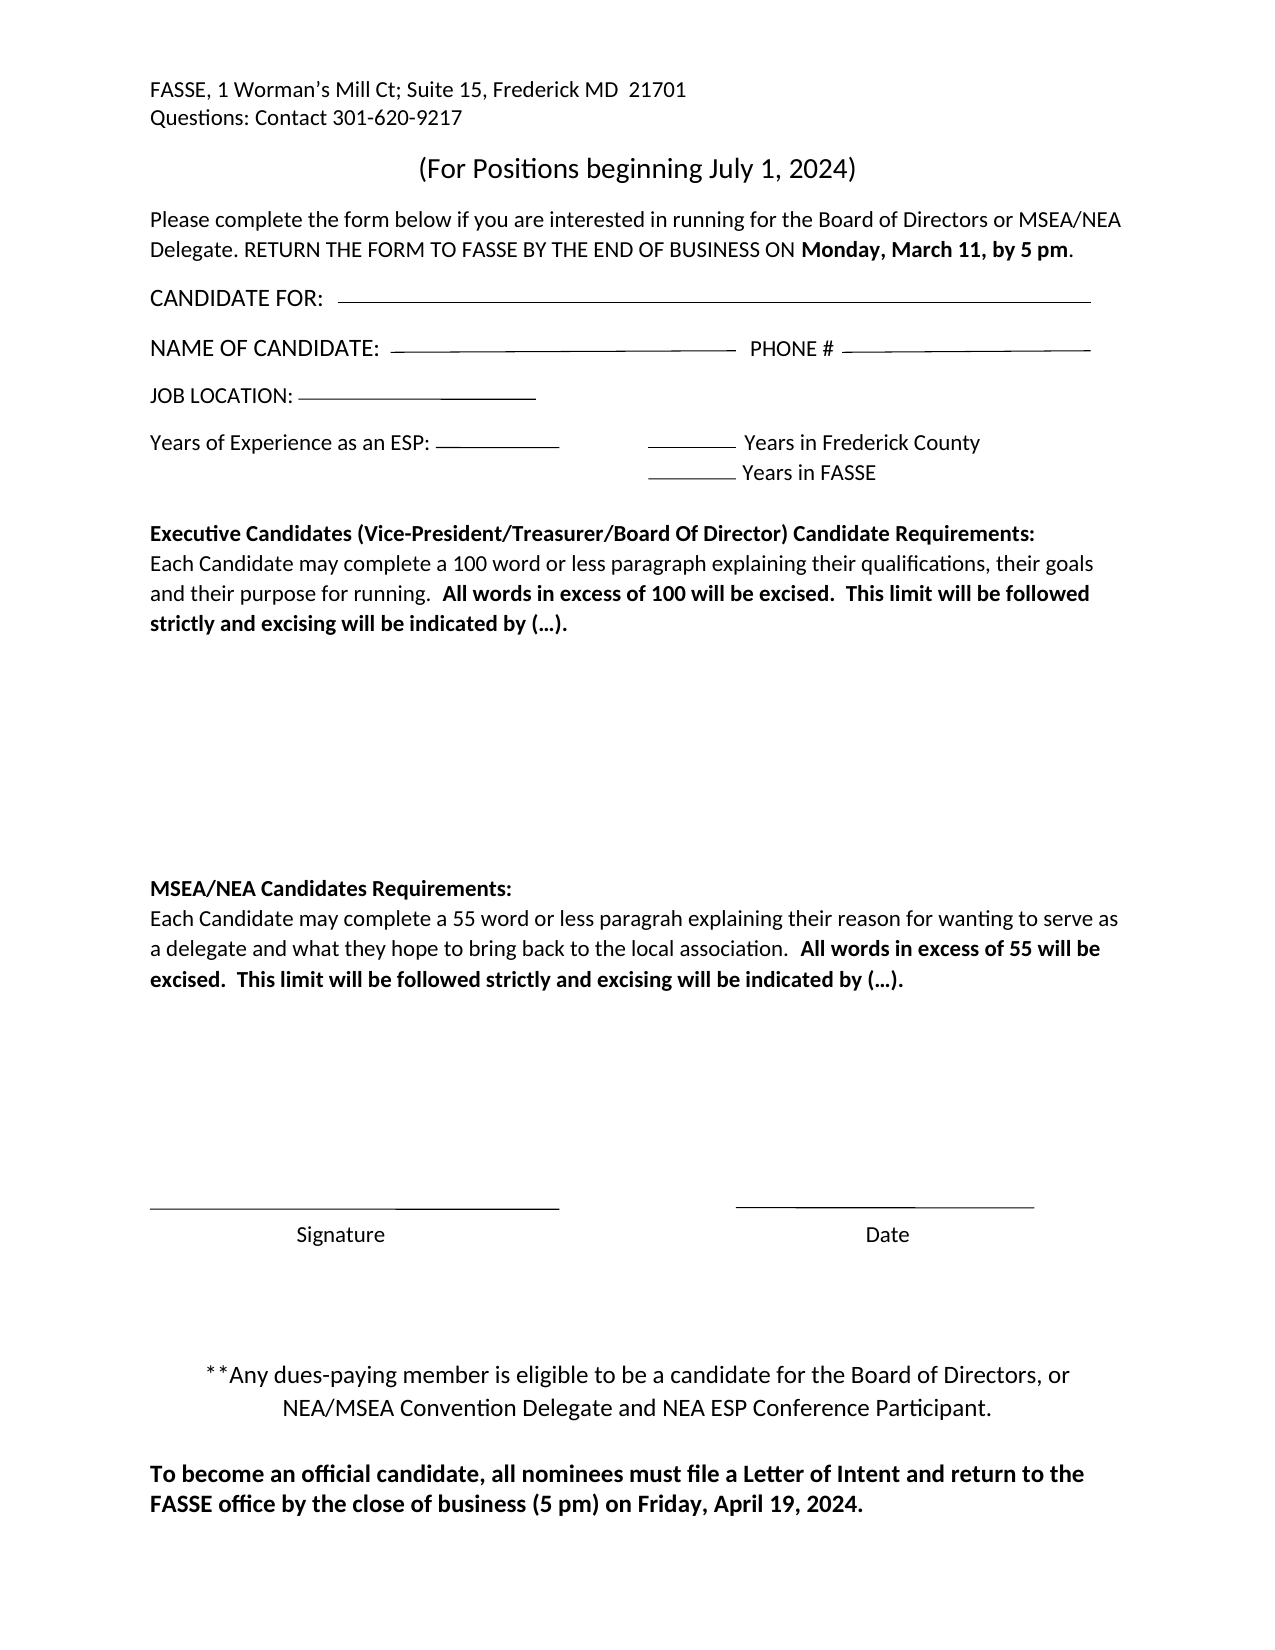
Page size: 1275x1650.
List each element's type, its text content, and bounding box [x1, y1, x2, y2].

text Each Candidate may complete a 55 word or less paragrah explaining their reason for wanting to serve as a delegate and what they hope to bring back to the local association. All words in excess of 55 will be excised. This limit will be followed strictly and excising will be indicated by (…). [150, 904, 1125, 993]
text CANDIDATE FOR: [150, 282, 1125, 313]
text Years of Experience as an ESP: Years in Frederick County [150, 428, 1125, 456]
text Each Candidate may complete a 100 word or less paragraph explaining their qualifications, their goals and their purpose for running. All words in excess of 100 will be excised. This limit will be followed strictly and excising will be indicated by (…). [150, 549, 1125, 637]
text Years in FASSE [150, 458, 1125, 486]
text Please complete the form below if you are interested in running for the Board of Directors or MSEA/NEA Delegate. RETURN THE FORM TO FASSE BY THE END OF BUSINESS ON Monday, March 11, by 5 pm. [150, 205, 1125, 263]
text MSEA/NEA Candidates Requirements: [150, 874, 1125, 902]
text Executive Candidates (Vice-President/Treasurer/Board Of Director) Candidate Requirements: [150, 519, 1125, 547]
text (For Positions beginning July 1, 2024) [150, 150, 1125, 186]
text JOB LOCATION: [150, 381, 1125, 409]
text NAME OF CANDIDATE: PHONE # [150, 332, 1125, 362]
